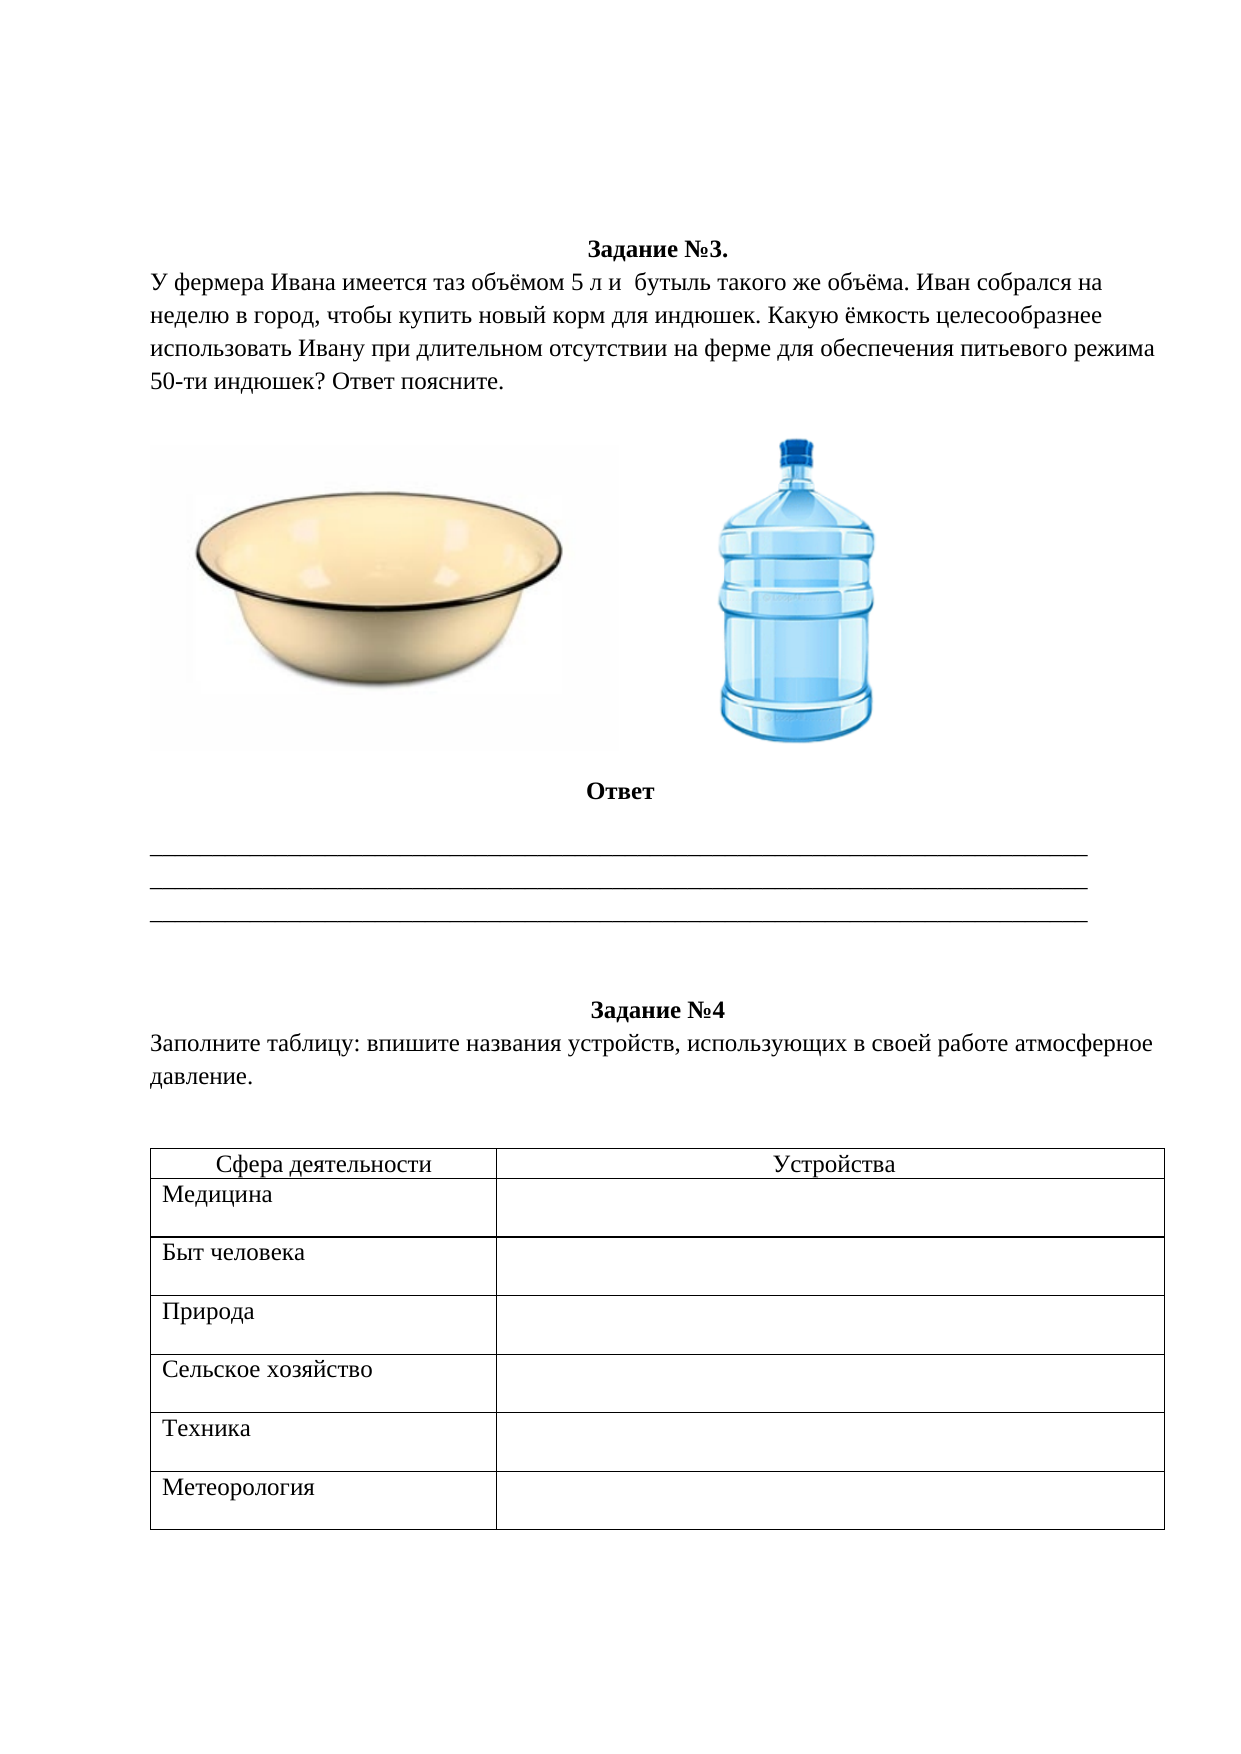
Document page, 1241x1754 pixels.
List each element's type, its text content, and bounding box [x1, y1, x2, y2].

list Заполните таблицу: впишите названия устройств, использующих в своей работе атмосферное давление. [150, 1028, 1165, 1090]
table_cell [497, 1472, 1164, 1529]
list Задание №4 [150, 995, 1165, 1024]
list Задание №3. [150, 234, 1165, 263]
table_cell [497, 1355, 1164, 1412]
picture [637, 432, 957, 751]
table_cell [497, 1179, 1164, 1236]
list У фермера Ивана имеется таз объёмом 5 л и бутыль такого же объёма. Иван собрался на неделю в город, чтобы купить новый корм для индюшек. Какую ёмкость целесообразнее использовать Ивану при длительном отсутствии на ферме для обеспечения питьевого режима 50-ти индюшек? Ответ поясните. [150, 267, 1165, 395]
list ___________________________________________________________________________ [150, 830, 1165, 859]
picture [150, 445, 619, 751]
table_cell Быт человека [151, 1238, 496, 1295]
list ___________________________________________________________________________ [150, 896, 1165, 925]
table_cell [497, 1296, 1164, 1353]
table_cell Медицина [151, 1179, 496, 1236]
table_header Сфера деятельности [151, 1149, 496, 1178]
table_cell [497, 1238, 1164, 1295]
text Ответ [75, 776, 1165, 805]
table_cell [497, 1413, 1164, 1471]
table_cell Метеорология [151, 1472, 496, 1529]
table_cell Техника [151, 1413, 496, 1471]
table_cell Сельское хозяйство [151, 1355, 496, 1412]
list ___________________________________________________________________________ [150, 863, 1165, 892]
table_cell Природа [151, 1296, 496, 1353]
table_header Устройства [497, 1149, 1164, 1178]
